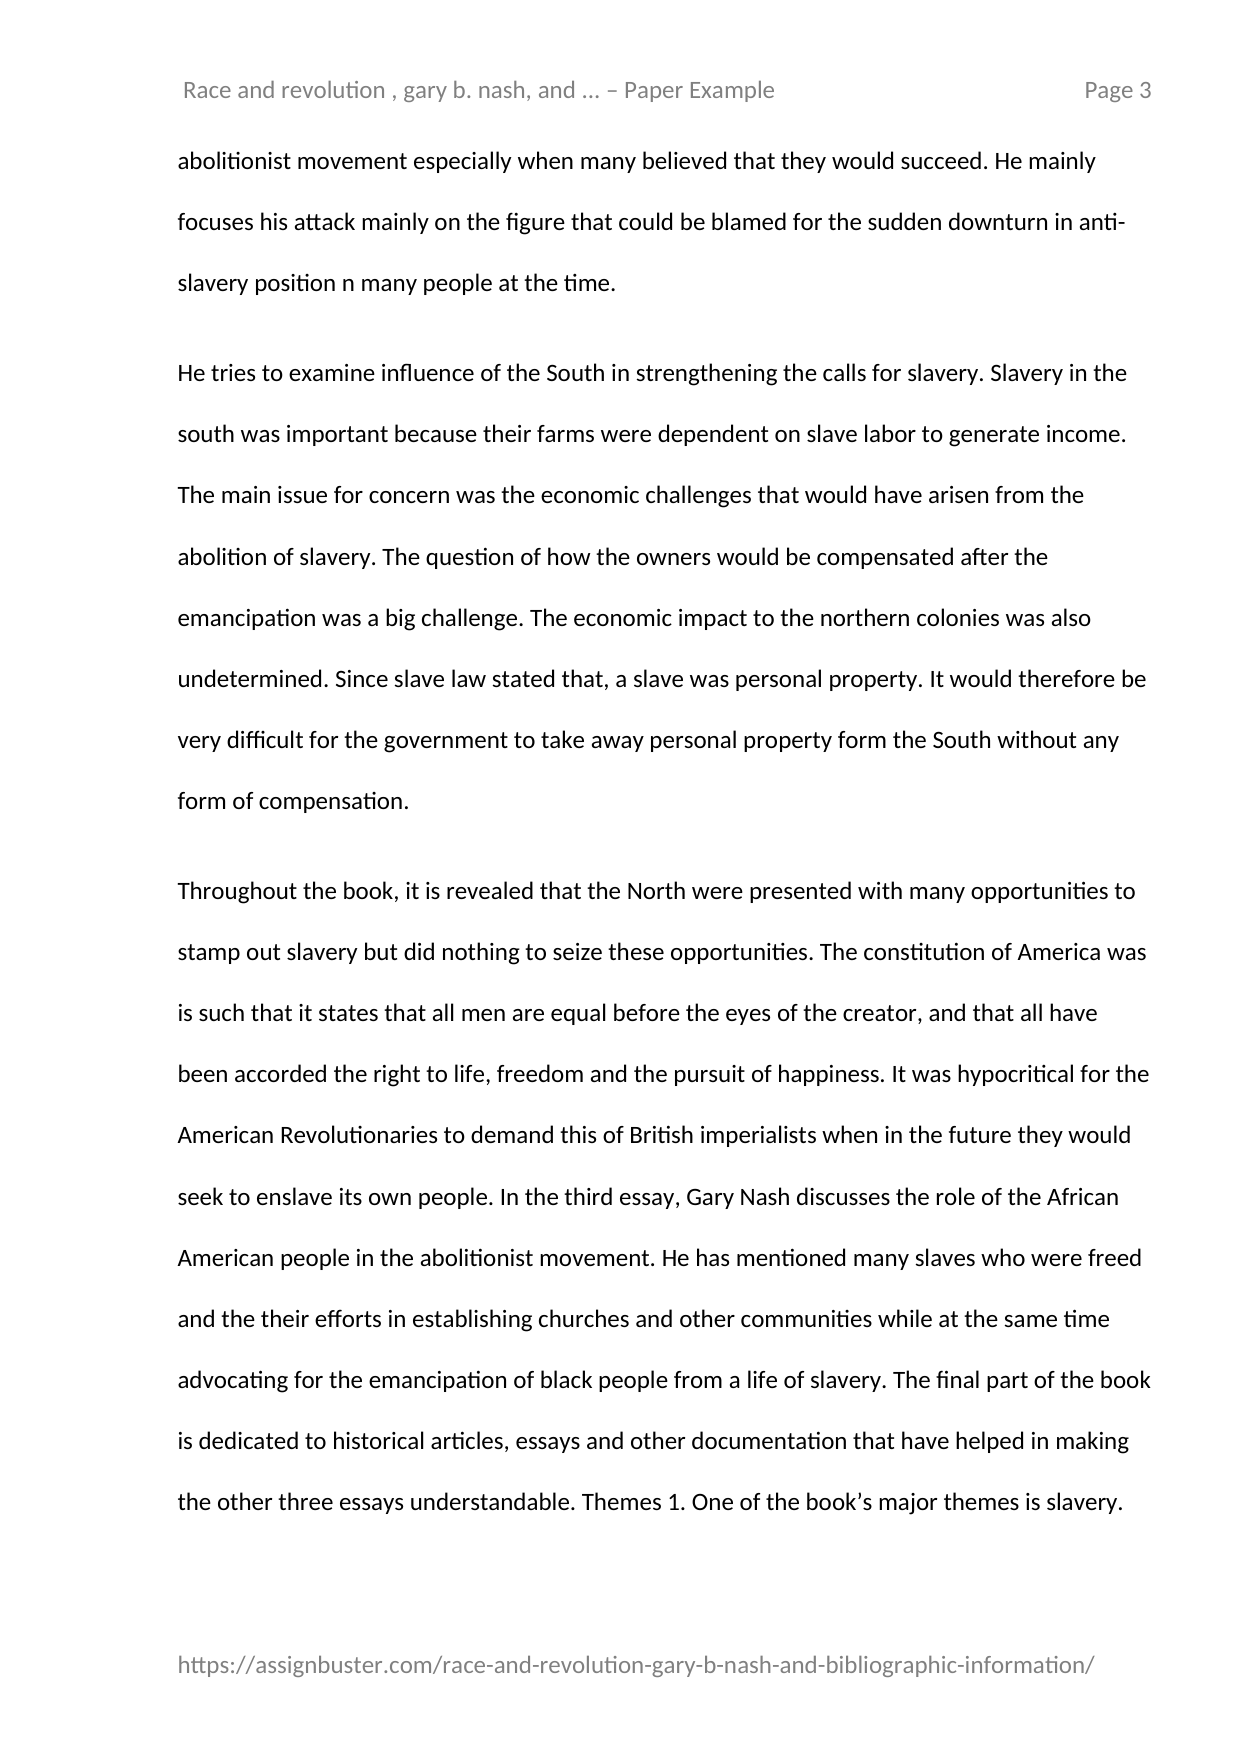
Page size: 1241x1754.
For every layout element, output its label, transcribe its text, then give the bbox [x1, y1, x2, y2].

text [177, 145, 1152, 298]
text Throughout the book, it is revealed that the North were presented with many opportunities to stamp out slavery but did nothing to seize these opportunities. The constitution of America was is such that it states that all men are equal before the eyes of the creator, and that all have been accorded the right to life, freedom and the pursuit of happiness. It was hypocritical for the American Revolutionaries to demand this of British imperialists when in the future they would seek to enslave its own people. In the third essay, Gary Nash discusses the role of the African American people in the abolitionist movement. He has mentioned many slaves who were freed and the their efforts in establishing churches and other communities while at the same time advocating for the emancipation of black people from a life of slavery. The final part of the book is dedicated to historical articles, essays and other documentation that have helped in making the other three essays understandable. Themes 1. One of the book’s major themes is slavery. [177, 875, 1152, 1516]
text He tries to examine influence of the South in strengthening the calls for slavery. Slavery in the south was important because their farms were dependent on slave labor to generate income. The main issue for concern was the economic challenges that would have arisen from the abolition of slavery. The question of how the owners would be compensated after the emancipation was a big challenge. The economic impact to the northern colonies was also undetermined. Since slave law stated that, a slave was personal property. It would therefore be very difficult for the government to take away personal property form the South without any form of compensation. [177, 358, 1152, 815]
